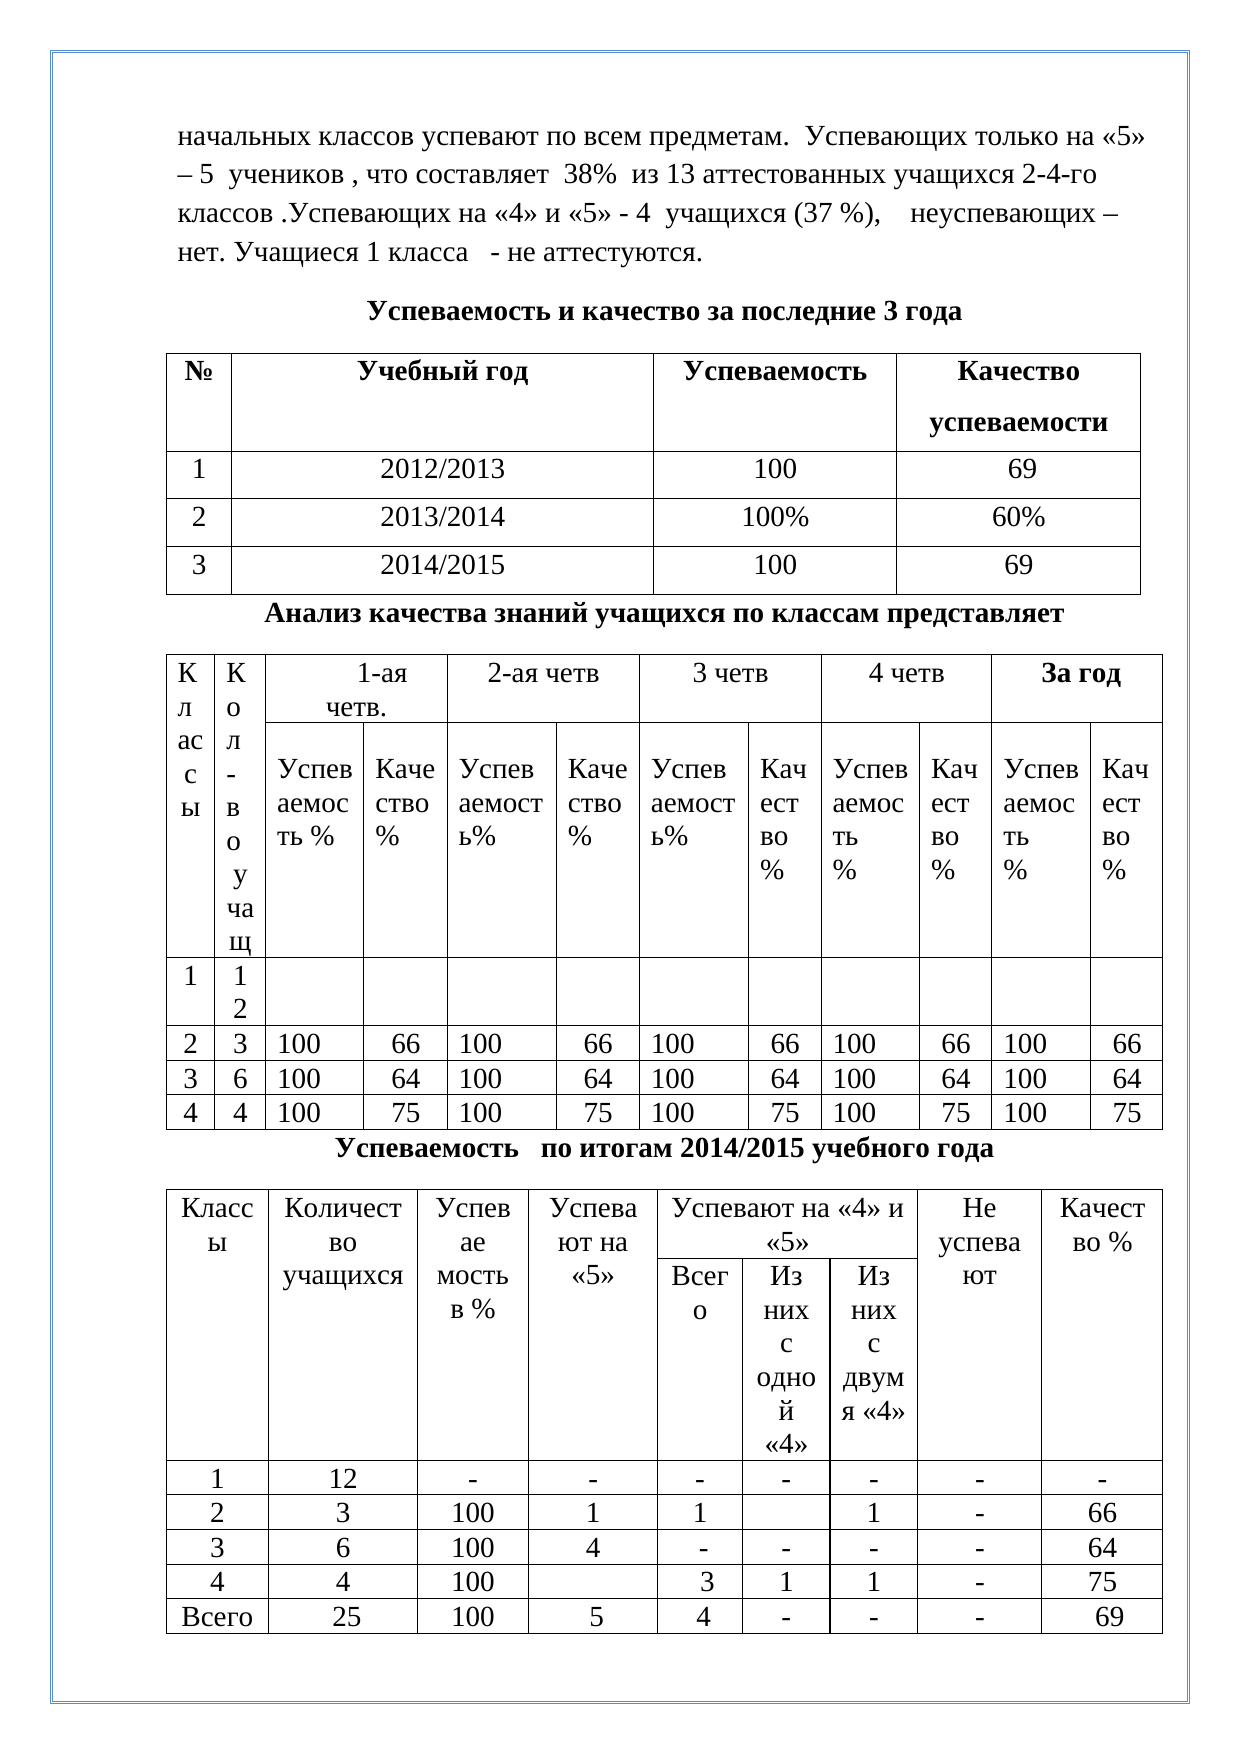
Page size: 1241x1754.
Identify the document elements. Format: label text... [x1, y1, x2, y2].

table_header Успевае мость в % [418, 1190, 528, 1460]
table_cell 4 [167, 1565, 268, 1598]
table_cell 100 [640, 1061, 748, 1094]
table_header 4 четв [822, 655, 991, 722]
table_cell 69 [897, 547, 1140, 594]
table_header 2-ая четв [448, 655, 639, 722]
table_header № [167, 354, 231, 451]
table_cell - [918, 1461, 1041, 1494]
table_cell 100 [992, 1095, 1090, 1129]
table_cell Из них с одной «4» [743, 1259, 829, 1460]
table_cell 2014/2015 [232, 547, 653, 594]
table_cell Качество% [364, 723, 447, 957]
table_cell 100 [418, 1565, 528, 1598]
table_header За год [992, 655, 1162, 722]
table_cell 3 [269, 1495, 417, 1529]
table_cell Успеваемость % [822, 723, 919, 957]
table_cell [992, 958, 1090, 1025]
table_cell 75 [1042, 1565, 1162, 1598]
table_cell 100 [418, 1530, 528, 1563]
table_cell - [418, 1461, 528, 1494]
table_cell 64 [364, 1061, 447, 1094]
table_cell [743, 1495, 829, 1529]
table_cell 3 [658, 1565, 742, 1598]
table_cell 64 [1091, 1061, 1162, 1094]
table_cell 5 [529, 1599, 657, 1633]
table_cell 64 [557, 1061, 639, 1094]
table_cell - [918, 1565, 1041, 1598]
table_cell - [658, 1461, 742, 1494]
table_header Успевают на «4» и «5» [658, 1190, 917, 1257]
table_cell 1 [529, 1495, 657, 1529]
table_header Клас сы [167, 655, 214, 957]
table_cell - [831, 1461, 917, 1494]
text Успеваемость и качество за последние 3 года [177, 293, 1152, 327]
table_cell 4 [167, 1095, 214, 1129]
table_cell 64 [1042, 1530, 1162, 1563]
table_cell - [529, 1461, 657, 1494]
text Успеваемость по итогам 2014/2015 учебного года [177, 1130, 1152, 1163]
table_cell 100 [418, 1599, 528, 1633]
table_cell 2012/2013 [232, 452, 653, 498]
table_cell 75 [749, 1095, 821, 1129]
table_cell Качество % [920, 723, 991, 957]
table_cell 100 [654, 547, 896, 594]
table_cell Успеваемость% [448, 723, 556, 957]
table_cell [1091, 958, 1162, 1025]
table_cell 100 [266, 1061, 363, 1094]
table_cell 75 [557, 1095, 639, 1129]
table_cell 100% [654, 499, 896, 546]
table_cell [920, 958, 991, 1025]
table_header Кол -во учащ [215, 655, 265, 957]
table_header Качество % [1042, 1190, 1162, 1460]
table_cell [640, 958, 748, 1025]
table_cell - [1042, 1461, 1162, 1494]
table_cell 4 [269, 1565, 417, 1598]
table_cell 66 [920, 1026, 991, 1060]
table_cell 66 [364, 1026, 447, 1060]
table_cell Успеваемость % [992, 723, 1090, 957]
table_cell - [831, 1530, 917, 1563]
table_cell Всего [167, 1599, 268, 1633]
table_cell 100 [640, 1095, 748, 1129]
table_cell 1 [831, 1495, 917, 1529]
table_cell 1 [743, 1565, 829, 1598]
table_header Качество успеваемости [897, 354, 1140, 451]
table_cell - [743, 1461, 829, 1494]
table_cell - [658, 1530, 742, 1563]
table_cell [529, 1565, 657, 1598]
table_header Учебный год [232, 354, 653, 451]
table_cell 3 [167, 547, 231, 594]
table_cell 100 [418, 1495, 528, 1529]
table_cell 1 [831, 1565, 917, 1598]
table_cell 1 [167, 452, 231, 498]
table_cell [364, 958, 447, 1025]
table_cell [557, 958, 639, 1025]
table_cell [749, 958, 821, 1025]
table_cell 2 [167, 499, 231, 546]
table_cell [822, 958, 919, 1025]
table_cell Успеваемость % [266, 723, 363, 957]
table_cell 100 [992, 1026, 1090, 1060]
table_cell 75 [920, 1095, 991, 1129]
table_cell 69 [1042, 1599, 1162, 1633]
table_cell [448, 958, 556, 1025]
table_cell Качество% [557, 723, 639, 957]
table_cell 100 [448, 1026, 556, 1060]
table_cell 12 [269, 1461, 417, 1494]
table_cell 100 [992, 1061, 1090, 1094]
table_cell Качество % [1091, 723, 1162, 957]
table_cell 100 [266, 1095, 363, 1129]
table_cell 100 [266, 1026, 363, 1060]
table_cell 60% [897, 499, 1140, 546]
table_cell 25 [269, 1599, 417, 1633]
table_cell 66 [557, 1026, 639, 1060]
table_cell 6 [269, 1530, 417, 1563]
table_header Успеваемость [654, 354, 896, 451]
table_cell 6 [215, 1061, 265, 1094]
table_cell 3 [167, 1530, 268, 1563]
table_cell 75 [1091, 1095, 1162, 1129]
table_cell 100 [822, 1026, 919, 1060]
table_cell 4 [215, 1095, 265, 1129]
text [177, 118, 1152, 267]
table_cell 66 [1091, 1026, 1162, 1060]
table_cell - [743, 1530, 829, 1563]
table_cell 1 [167, 1461, 268, 1494]
table_cell 75 [364, 1095, 447, 1129]
table_cell 66 [749, 1026, 821, 1060]
table_cell 2 [167, 1026, 214, 1060]
table_cell - [918, 1599, 1041, 1633]
table_cell 100 [822, 1061, 919, 1094]
table_cell 4 [529, 1530, 657, 1563]
table_cell - [918, 1495, 1041, 1529]
text Анализ качества знаний учащихся по классам представляет [177, 595, 1152, 628]
table_header Классы [167, 1190, 268, 1460]
table_cell 12 [215, 958, 265, 1025]
table_cell 3 [167, 1061, 214, 1094]
table_cell 100 [448, 1095, 556, 1129]
table_header Успевают на «5» [529, 1190, 657, 1460]
table_header Не успевают [918, 1190, 1041, 1460]
table_cell 64 [749, 1061, 821, 1094]
table_cell 100 [640, 1026, 748, 1060]
table_cell 100 [448, 1061, 556, 1094]
table_cell - [743, 1599, 829, 1633]
table_cell Успеваемость% [640, 723, 748, 957]
table_header 3 четв [640, 655, 821, 722]
table_cell [266, 958, 363, 1025]
table_header 1-ая четв. [266, 655, 447, 722]
table_cell 4 [658, 1599, 742, 1633]
table_header Количество учащихся [269, 1190, 417, 1460]
table_cell 2 [167, 1495, 268, 1529]
table_cell 100 [654, 452, 896, 498]
table_cell 3 [215, 1026, 265, 1060]
table_cell - [831, 1599, 917, 1633]
table_cell 64 [920, 1061, 991, 1094]
table_cell - [918, 1530, 1041, 1563]
table_cell 100 [822, 1095, 919, 1129]
table_cell 66 [1042, 1495, 1162, 1529]
table_cell Всего [658, 1259, 742, 1460]
table_cell 2013/2014 [232, 499, 653, 546]
table_cell Из них с двумя «4» [831, 1259, 917, 1460]
table_cell 1 [167, 958, 214, 1025]
table_cell 1 [658, 1495, 742, 1529]
table_cell 69 [897, 452, 1140, 498]
table_cell Качество % [749, 723, 821, 957]
